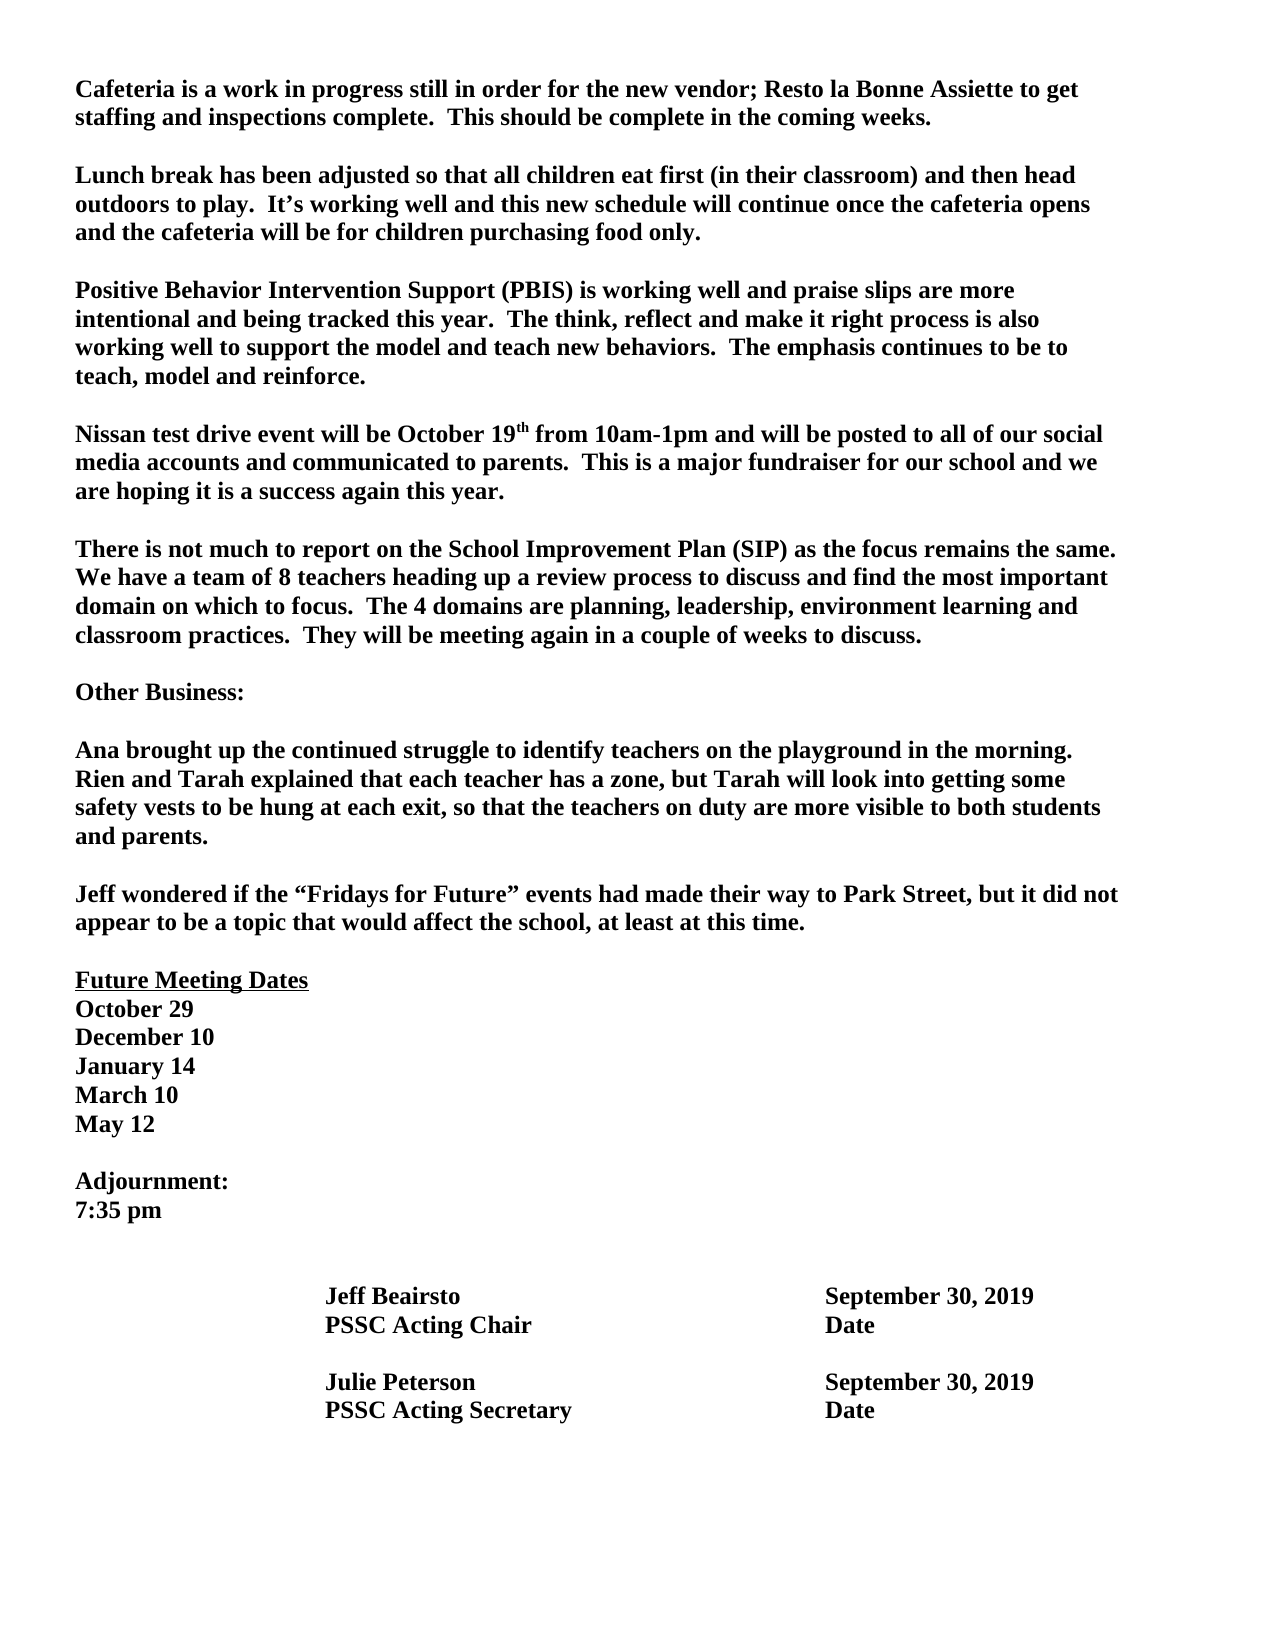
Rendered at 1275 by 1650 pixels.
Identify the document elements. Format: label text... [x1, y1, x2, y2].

text Julie Peterson September 30, 2019 [150, 1367, 1125, 1396]
text December 10 [75, 1022, 1125, 1051]
text 7:35 pm [75, 1195, 1125, 1224]
text Other Business: [75, 677, 1125, 706]
text Ana brought up the continued struggle to identify teachers on the playground in the morning. Rien and Tarah explained that each teacher has a zone, but Tarah will look into getting some safety vests to be hung at each exit, so that the teachers on duty are more visible to both students and parents. [75, 735, 1125, 850]
text October 29 [75, 994, 1125, 1022]
text January 14 [75, 1051, 1125, 1080]
text PSSC Acting Secretary Date [75, 1396, 1125, 1424]
text Positive Behavior Intervention Support (PBIS) is working well and praise slips are more intentional and being tracked this year. The think, reflect and make it right process is also working well to support the model and teach new behaviors. The emphasis continues to be to teach, model and reinforce. [75, 275, 1125, 390]
text Lunch break has been adjusted so that all children eat first (in their classroom) and then head outdoors to play. It’s working well and this new schedule will continue once the cafeteria opens and the cafeteria will be for children purchasing food only. [75, 160, 1125, 246]
text Future Meeting Dates [75, 965, 1125, 994]
text There is not much to report on the School Improvement Plan (SIP) as the focus remains the same. We have a team of 8 teachers heading up a review process to discuss and find the most important domain on which to focus. The 4 domains are planning, leadership, environment learning and classroom practices. They will be meeting again in a couple of weeks to discuss. [75, 534, 1125, 649]
text Adjournment: [75, 1166, 1125, 1195]
text PSSC Acting Chair Date [300, 1310, 1125, 1339]
text Cafeteria is a work in progress still in order for the new vendor; Resto la Bonne Assiette to get staffing and inspections complete. This should be complete in the coming weeks. [75, 74, 1125, 131]
text Jeff Beairsto September 30, 2019 [75, 1281, 1125, 1310]
text March 10 [75, 1080, 1125, 1109]
text Nissan test drive event will be October 19th from 10am-1pm and will be posted to all of our social media accounts and communicated to parents. This is a major fundraiser for our school and we are hoping it is a success again this year. [75, 419, 1125, 505]
text Jeff wondered if the “Fridays for Future” events had made their way to Park Street, but it did not appear to be a topic that would affect the school, at least at this time. [75, 879, 1125, 936]
text May 12 [75, 1109, 1125, 1137]
